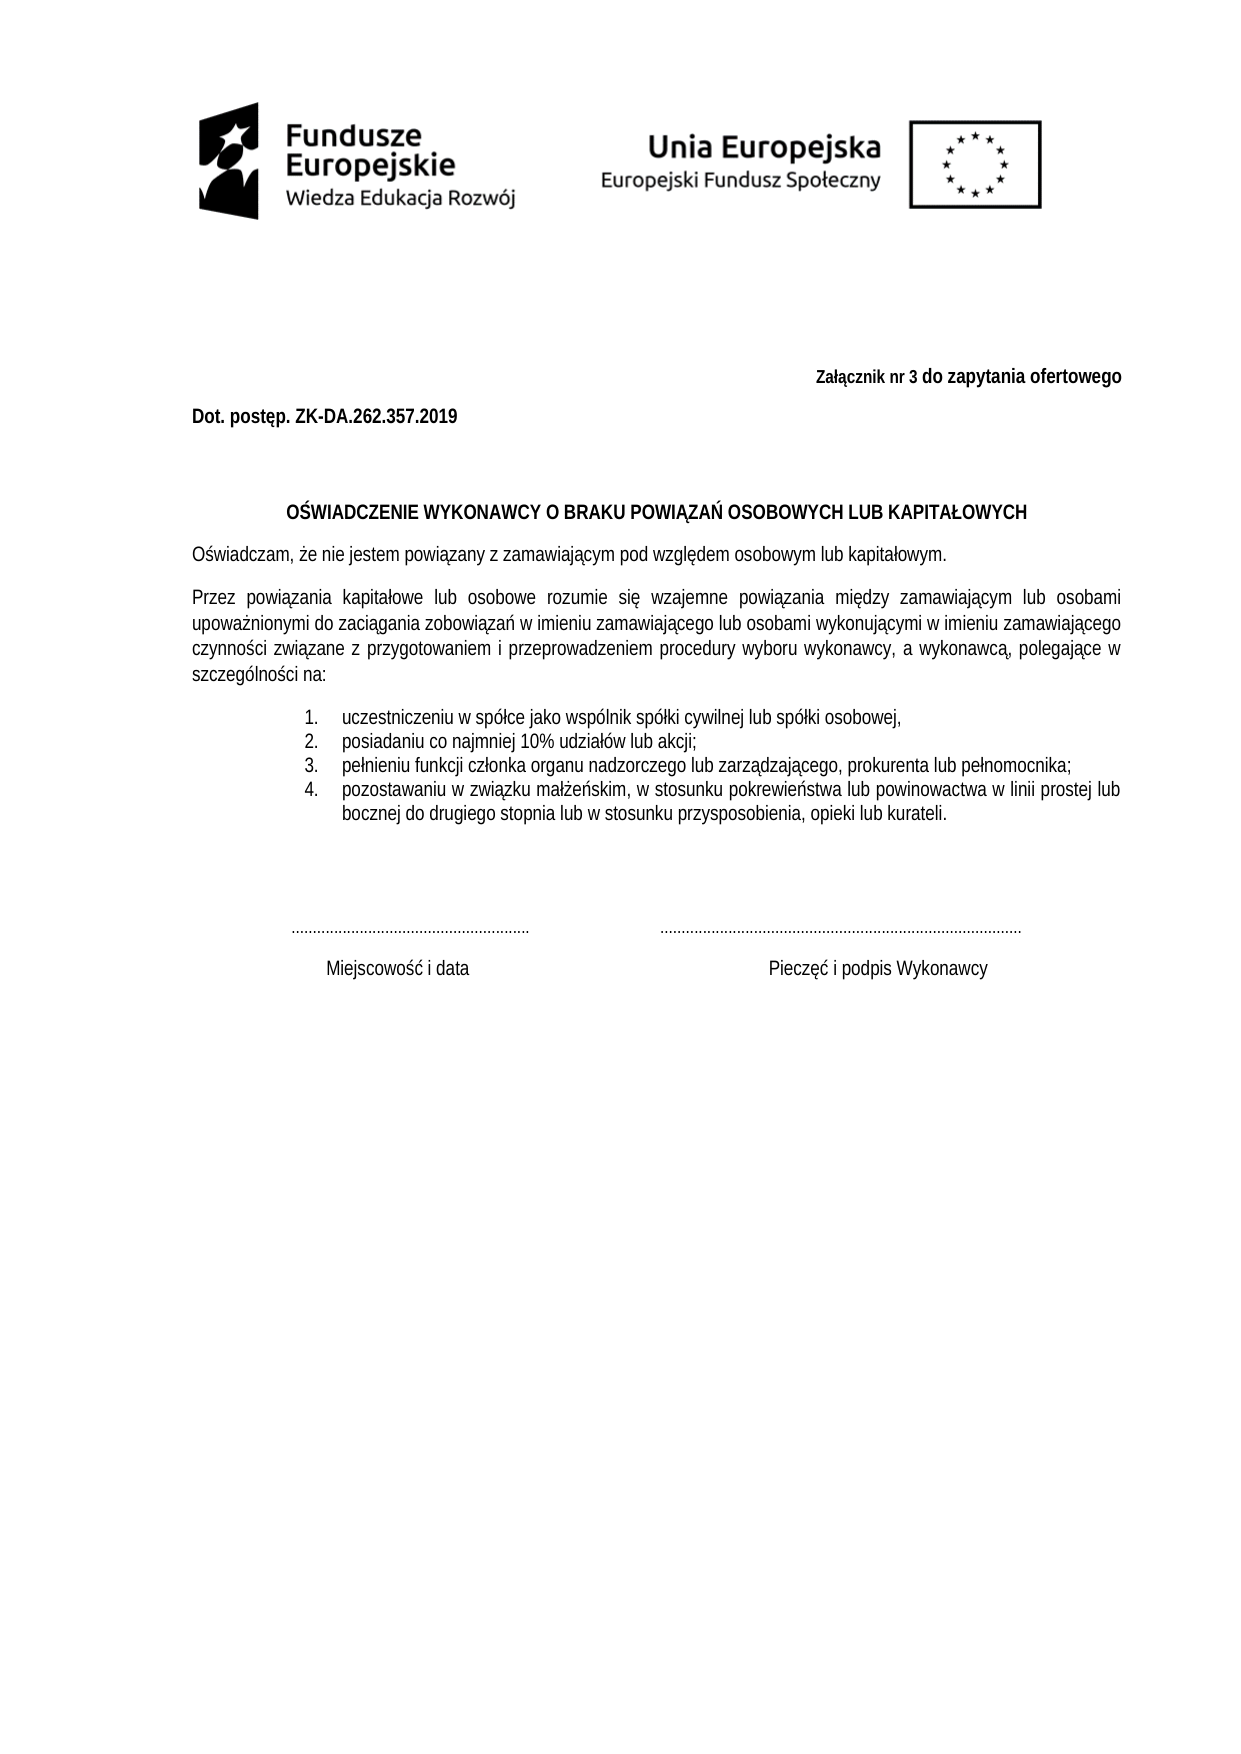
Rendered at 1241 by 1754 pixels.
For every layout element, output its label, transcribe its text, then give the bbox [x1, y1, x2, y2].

text Przez powiązania kapitałowe lub osobowe rozumie się wzajemne powiązania między zamawiającym lub osobami upoważnionymi do zaciągania zobowiązań w imieniu zamawiającego lub osobami wykonującymi w imieniu zamawiającego czynności związane z przygotowaniem i przeprowadzeniem procedury wyboru wykonawcy, a wykonawcą, polegające w szczególności na: [192, 585, 1122, 686]
list pełnieniu funkcji członka organu nadzorczego lub zarządzającego, prokurenta lub pełnomocnika; [304, 753, 1122, 777]
text Załącznik nr 3 do zapytania ofertowego [118, 363, 1122, 387]
text Miejscowość i data Pieczęć i podpis Wykonawcy [192, 955, 1122, 979]
text OŚWIADCZENIE WYKONAWCY O BRAKU POWIĄZAŃ OSOBOWYCH LUB KAPITAŁOWYCH [192, 500, 1122, 524]
list posiadaniu co najmniej 10% udziałów lub akcji; [304, 729, 1122, 753]
text Oświadczam, że nie jestem powiązany z zamawiającym pod względem osobowym lub kapitałowym. [192, 542, 1122, 566]
text ........................................................ ..................................................................................... [192, 916, 1122, 937]
text Dot. postęp. ZK-DA.262.357.2019 [192, 404, 1122, 428]
picture [170, 73, 1071, 249]
list pozostawaniu w związku małżeńskim, w stosunku pokrewieństwa lub powinowactwa w linii prostej lub bocznej do drugiego stopnia lub w stosunku przysposobienia, opieki lub kurateli. [304, 777, 1122, 824]
list uczestniczeniu w spółce jako wspólnik spółki cywilnej lub spółki osobowej, [304, 705, 1122, 729]
